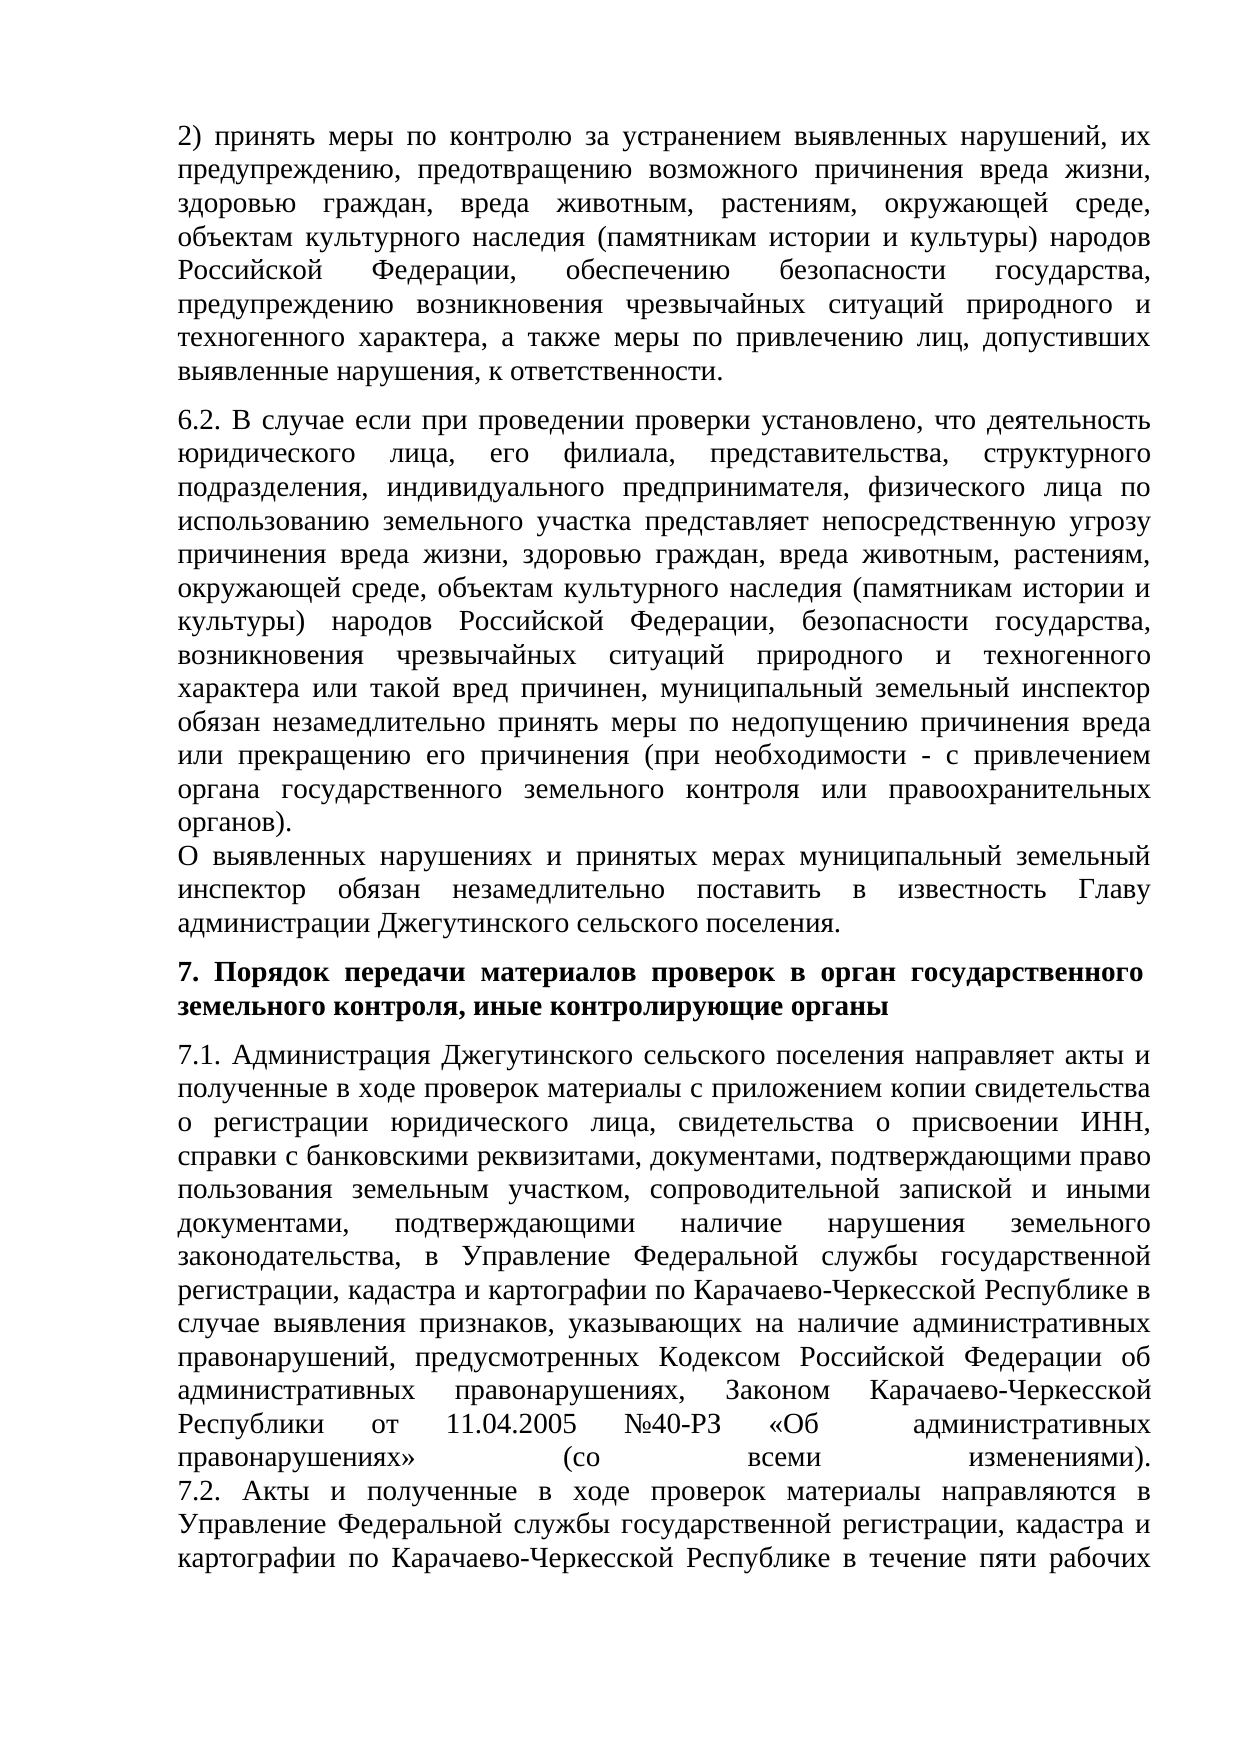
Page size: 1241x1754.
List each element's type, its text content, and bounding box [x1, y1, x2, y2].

text 7. Порядок передачи материалов проверок в орган государственного земельного контроля, иные контролирующие органы [177, 954, 1152, 1021]
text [177, 1037, 1152, 1574]
text 6.2. В случае если при проведении проверки установлено, что деятельность юридического лица, его филиала, представительства, структурного подразделения, индивидуального предпринимателя, физического лица по использованию земельного участка представляет непосредственную угрозу причинения вреда жизни, здоровью граждан, вреда животным, растениям, окружающей среде, объектам культурного наследия (памятникам истории и культуры) народов Российской Федерации, безопасности государства, возникновения чрезвычайных ситуаций природного и техногенного характера или такой вред причинен, муниципальный земельный инспектор обязан незамедлительно принять меры по недопущению причинения вреда или прекращению его причинения (при необходимости - с привлечением органа государственного земельного контроля или правоохранительных органов). О выявленных нарушениях и принятых мерах муниципальный земельный инспектор обязан незамедлительно поставить в известность Главу администрации Джегутинского сельского поселения. [177, 402, 1152, 939]
text 2) принять меры по контролю за устранением выявленных нарушений, их предупреждению, предотвращению возможного причинения вреда жизни, здоровью граждан, вреда животным, растениям, окружающей среде, объектам культурного наследия (памятникам истории и культуры) народов Российской Федерации, обеспечению безопасности государства, предупреждению возникновения чрезвычайных ситуаций природного и техногенного характера, а также меры по привлечению лиц, допустивших выявленные нарушения, к ответственности. [177, 118, 1152, 386]
